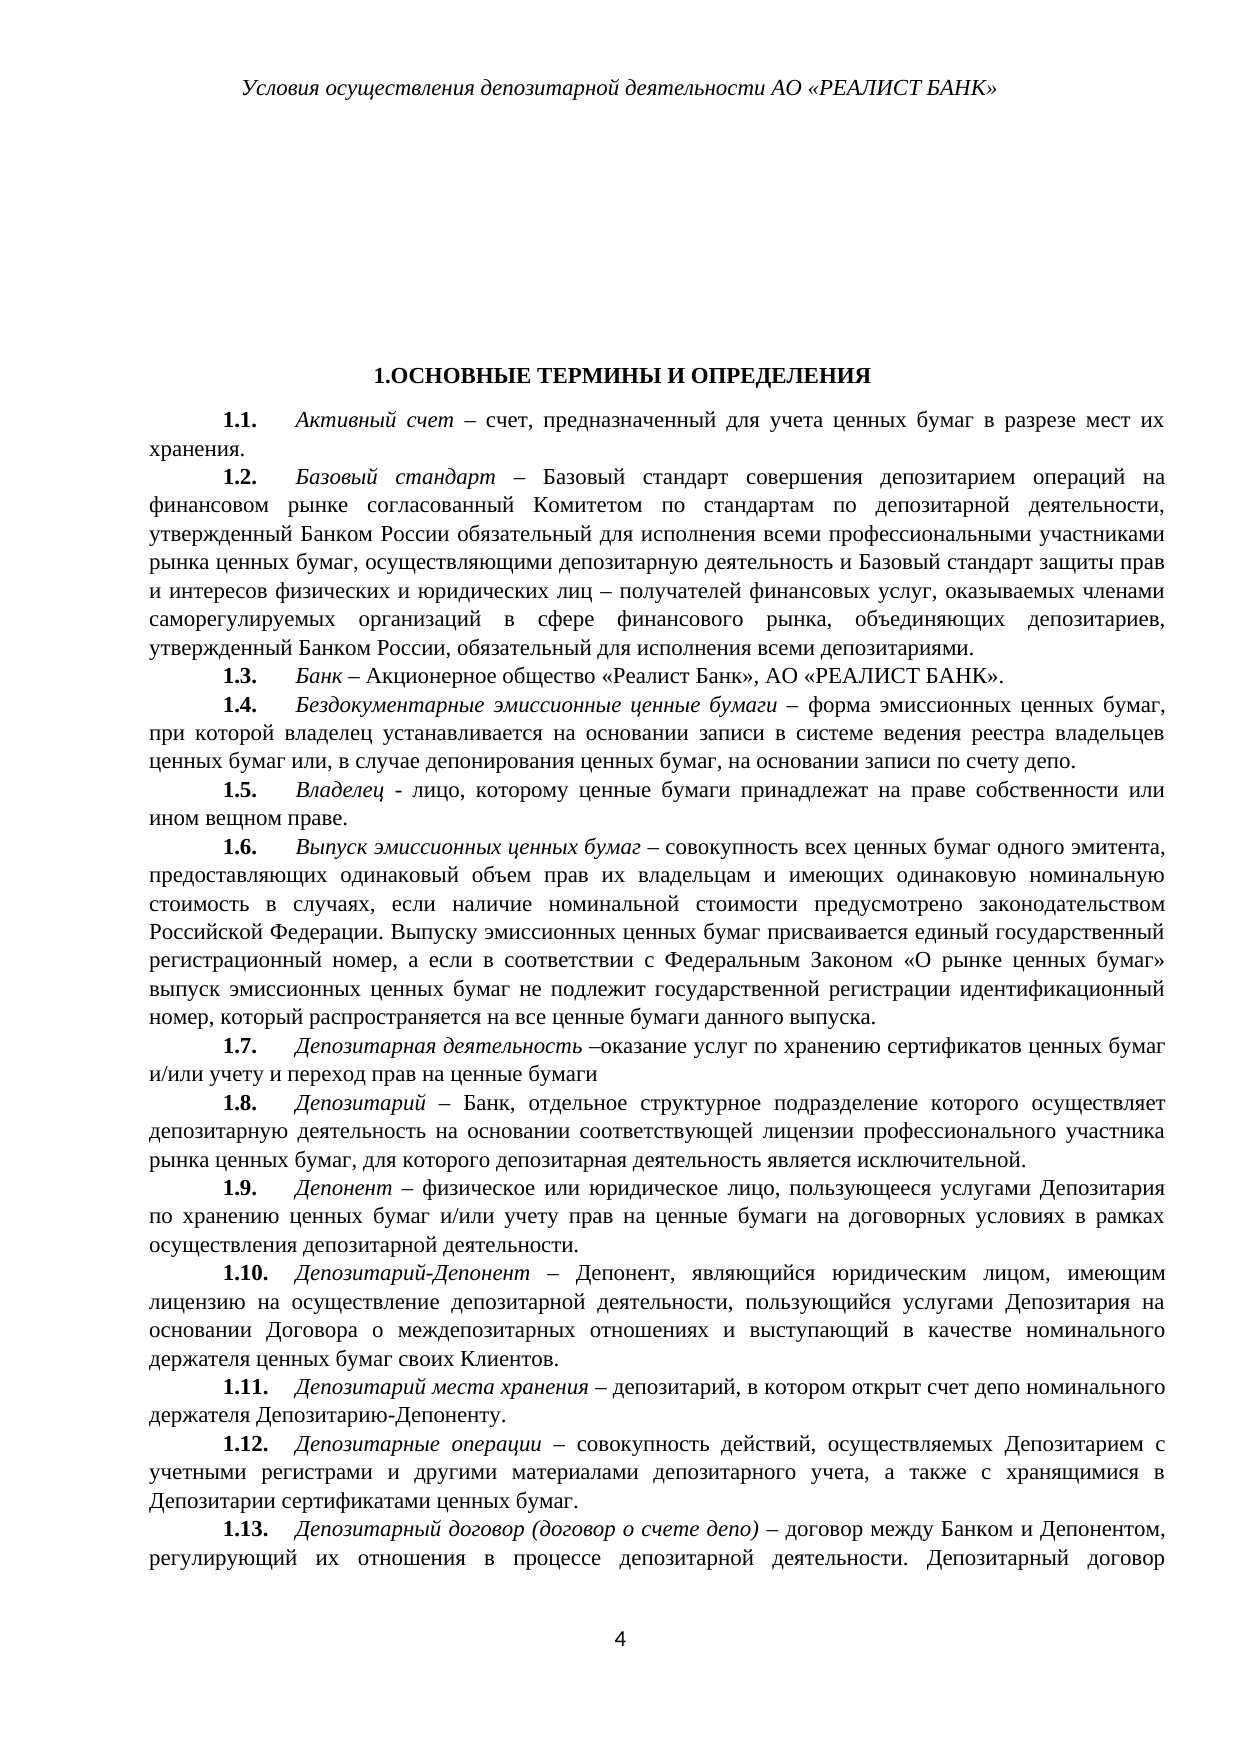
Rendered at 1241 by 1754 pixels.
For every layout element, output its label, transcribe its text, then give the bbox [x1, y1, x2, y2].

list Депозитарная деятельность –оказание услуг по хранению сертификатов ценных бумаг и/или учету и переход прав на ценные бумаги [149, 1032, 1167, 1087]
list Депозитарий – Банк, отдельное структурное подразделение которого осуществляет депозитарную деятельность на основании соответствующей лицензии профессионального участника рынка ценных бумаг, для которого депозитарная деятельность является исключительной. [149, 1089, 1167, 1172]
list Базовый стандарт – Базовый стандарт совершения депозитарием операций на финансовом рынке согласованный Комитетом по стандартам по депозитарной деятельности, утвержденный Банком России обязательный для исполнения всеми профессиональными участниками рынка ценных бумаг, осуществляющими депозитарную деятельность и Базовый стандарт защиты прав и интересов физических и юридических лиц – получателей финансовых услуг, оказываемых членами саморегулируемых организаций в сфере финансового рынка, объединяющих депозитариев, утвержденный Банком России, обязательный для исполнения всеми депозитариями. [149, 463, 1167, 660]
list Владелец - лицо, которому ценные бумаги принадлежат на праве собственности или ином вещном праве. [149, 776, 1167, 831]
list Депонент – физическое или юридическое лицо, пользующееся услугами Депозитария по хранению ценных бумаг и/или учету прав на ценные бумаги на договорных условиях в рамках осуществления депозитарной деятельности. [149, 1174, 1167, 1257]
list Бездокументарные эмиссионные ценные бумаги – форма эмиссионных ценных бумаг, при которой владелец устанавливается на основании записи в системе ведения реестра владельцев ценных бумаг или, в случае депонирования ценных бумаг, на основании записи по счету депо. [149, 691, 1167, 774]
list Активный счет – счет, предназначенный для учета ценных бумаг в разрезе мест их хранения. [149, 406, 1167, 461]
list Депозитарные операции – совокупность действий, осуществляемых Депозитарием с учетными регистрами и другими материалами депозитарного учета, а также с хранящимися в Депозитарии сертификатами ценных бумаг. [149, 1430, 1167, 1513]
list Банк – Акционерное общество «Реалист Банк», АО «РЕАЛИСТ БАНК». [149, 662, 1167, 688]
subtitle 1.ОСНОВНЫЕ ТЕРМИНЫ И ОПРЕДЕЛЕНИЯ [215, 362, 1029, 389]
list Депозитарий-Депонент – Депонент, являющийся юридическим лицом, имеющим лицензию на осуществление депозитарной деятельности, пользующийся услугами Депозитария на основании Договора о междепозитарных отношениях и выступающий в качестве номинального держателя ценных бумаг своих Клиентов. [149, 1259, 1167, 1371]
list Выпуск эмиссионных ценных бумаг – совокупность всех ценных бумаг одного эмитента, предоставляющих одинаковый объем прав их владельцам и имеющих одинаковую номинальную стоимость в случаях, если наличие номинальной стоимости предусмотрено законодательством Российской Федерации. Выпуску эмиссионных ценных бумаг присваивается единый государственный регистрационный номер, а если в соответствии с Федеральным Законом «О рынке ценных бумаг» выпуск эмиссионных ценных бумаг не подлежит государственной регистрации идентификационный номер, который распространяется на все ценные бумаги данного выпуска. [149, 833, 1167, 1030]
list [149, 1515, 1167, 1570]
list Депозитарий места хранения – депозитарий, в котором открыт счет депо номинального держателя Депозитарию-Депоненту. [149, 1373, 1167, 1428]
